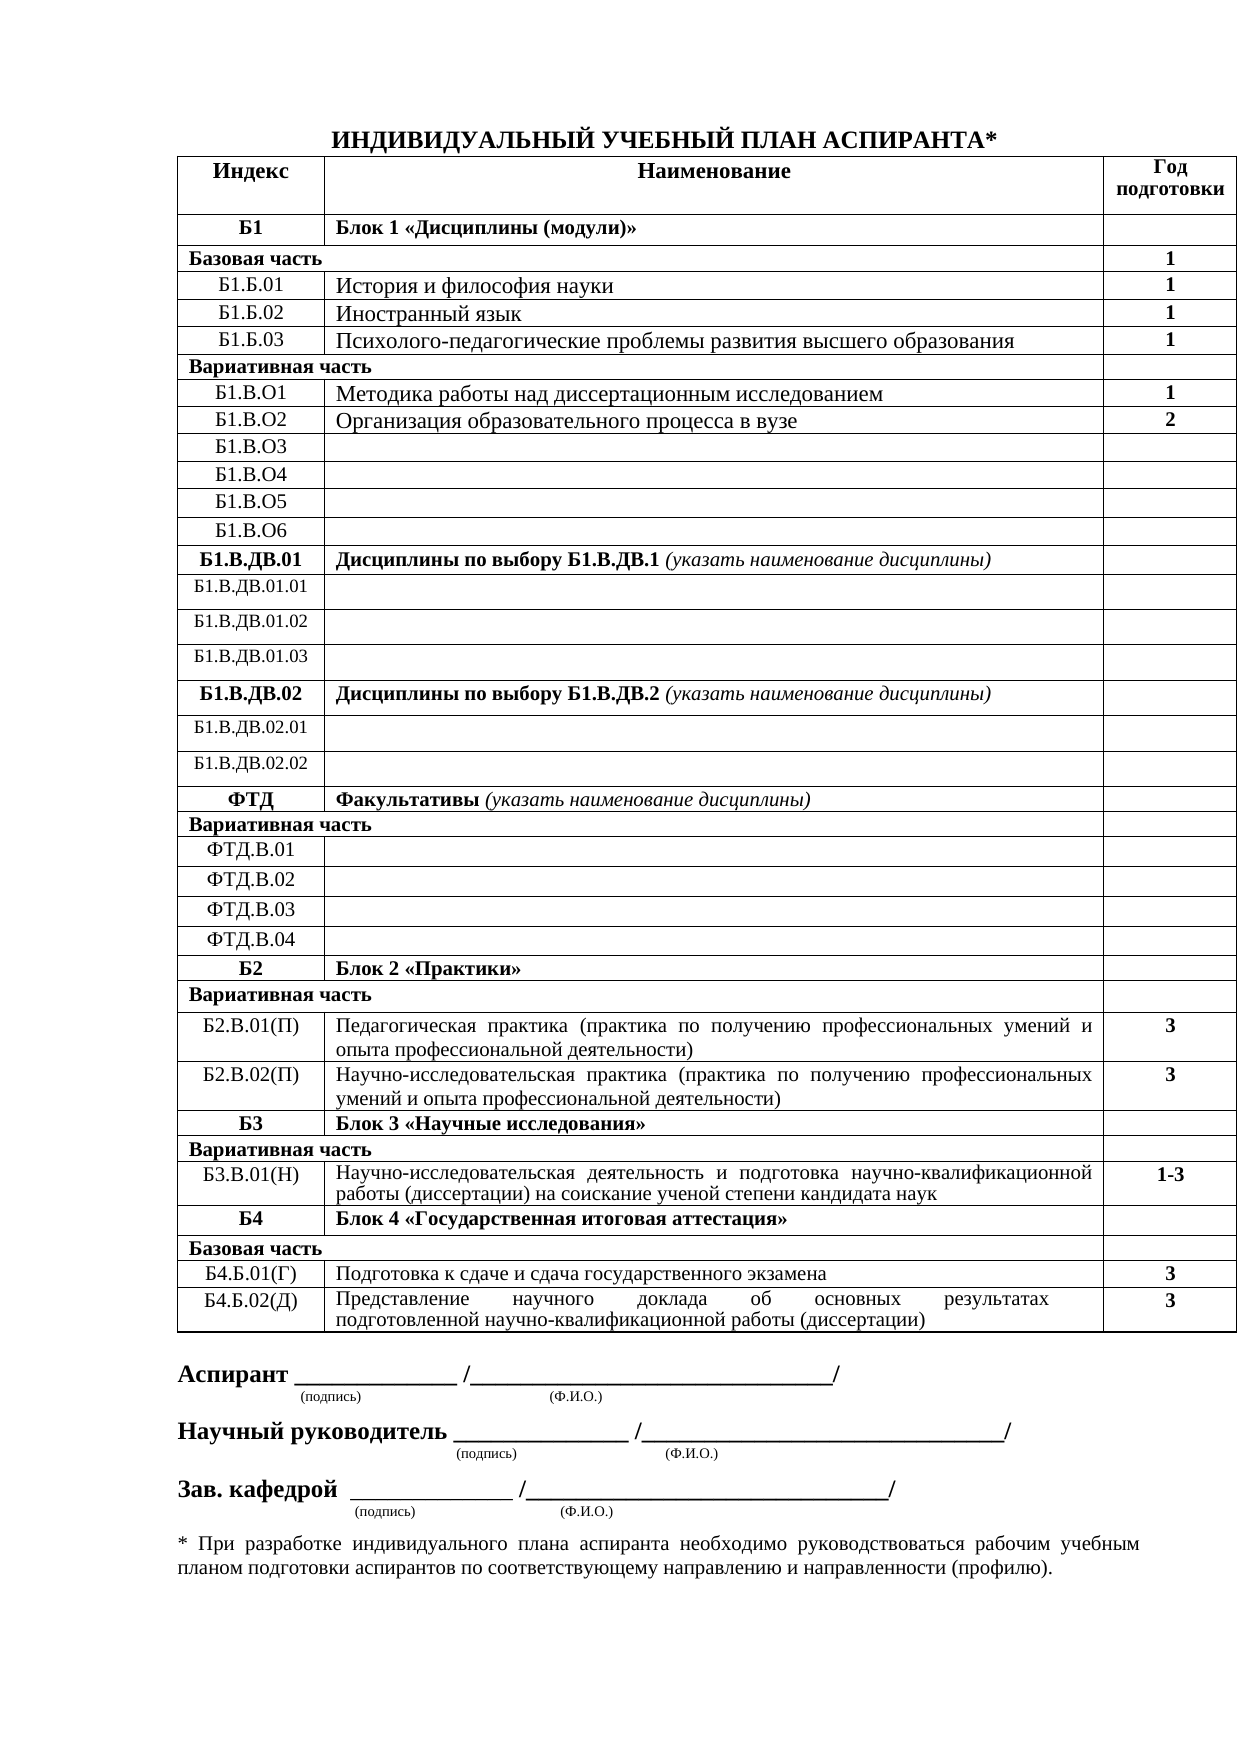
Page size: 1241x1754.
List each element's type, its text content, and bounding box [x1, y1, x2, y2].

table_cell [325, 837, 1103, 866]
table_cell Методика работы над диссертационным исследованием [325, 380, 1103, 406]
table_cell [1104, 1136, 1236, 1161]
table_cell Блок 4 «Государственная итоговая аттестация» [325, 1206, 1103, 1234]
table_cell ФТД.В.01 [178, 837, 324, 866]
table_cell [325, 518, 1103, 545]
table_cell 3 [1104, 1261, 1236, 1287]
table_cell Б1.В.ДВ.02.02 [178, 752, 324, 786]
table_cell Б1.В.ДВ.01 [178, 546, 324, 573]
table_cell [1104, 837, 1236, 866]
table_cell [325, 462, 1103, 488]
text ИНДИВИДУАЛЬНЫЙ УЧЕБНЫЙ ПЛАН АСПИРАНТА* [177, 118, 1152, 156]
text Аспирант _____________ /_____________________________/ [177, 1359, 1152, 1387]
table_cell [1104, 462, 1236, 488]
table_cell [1104, 1206, 1236, 1234]
table_cell 1 [1104, 300, 1236, 326]
text Зав. кафедрой _____________ /_____________________________/ [177, 1474, 1152, 1502]
table_cell [1104, 1236, 1236, 1260]
table_cell Дисциплины по выбору Б1.В.ДВ.2 (указать наименование дисциплины) [325, 681, 1103, 715]
text (подпись) (Ф.И.О.) [177, 1502, 1152, 1531]
table_cell ФТД.В.02 [178, 867, 324, 896]
table_cell Б1.Б.02 [178, 300, 324, 326]
table_cell Б3.В.01(Н) [178, 1162, 324, 1205]
table_cell [325, 716, 1103, 751]
table_cell Б1.Б.01 [178, 272, 324, 299]
table_cell Базовая часть [178, 246, 1103, 271]
table_cell 1-3 [1104, 1162, 1236, 1205]
table_cell Б1.В.ДВ.01.03 [178, 645, 324, 680]
table_cell Б1.В.О6 [178, 518, 324, 545]
table_cell [1104, 681, 1236, 715]
table_cell [325, 897, 1103, 926]
table_cell [1104, 752, 1236, 786]
table_cell 1 [1104, 246, 1236, 271]
text (подпись) (Ф.И.О.) [177, 1445, 1152, 1474]
table_cell Организация образовательного процесса в вузе [325, 407, 1103, 433]
table_cell ФТД [178, 787, 324, 811]
table_cell Блок 3 «Научные исследования» [325, 1111, 1103, 1135]
table_cell [1104, 716, 1236, 751]
table_cell Вариативная часть [178, 981, 1103, 1012]
table_cell Б1 [178, 215, 324, 245]
table_cell Вариативная часть [178, 812, 1103, 836]
table_cell История и философия науки [325, 272, 1103, 299]
table_cell [1104, 610, 1236, 644]
table_cell [1104, 956, 1236, 980]
table_cell Б3 [178, 1111, 324, 1135]
table_cell Вариативная часть [178, 1136, 1103, 1161]
table_cell [1104, 434, 1236, 461]
table_cell ФТД.В.03 [178, 897, 324, 926]
table_cell [1104, 897, 1236, 926]
table_cell Б1.В.ДВ.02.01 [178, 716, 324, 751]
table_cell 1 [1104, 272, 1236, 299]
table_cell Б4 [178, 1206, 324, 1234]
table_cell [1104, 215, 1236, 245]
table_cell Б4.Б.02(Д) [178, 1288, 324, 1331]
table_cell [1104, 1111, 1236, 1135]
table_cell Дисциплины по выбору Б1.В.ДВ.1 (указать наименование дисциплины) [325, 546, 1103, 573]
table_cell [1104, 812, 1236, 836]
table_header Год подготовки [1104, 157, 1236, 214]
table_cell [1104, 518, 1236, 545]
table_cell Б4.Б.01(Г) [178, 1261, 324, 1287]
table_cell ФТД.В.04 [178, 927, 324, 955]
table_cell [325, 752, 1103, 786]
table_cell [1104, 645, 1236, 680]
table_cell Факультативы (указать наименование дисциплины) [325, 787, 1103, 811]
table_cell [325, 927, 1103, 955]
table_cell [325, 867, 1103, 896]
table_cell Иностранный язык [325, 300, 1103, 326]
table_cell [1104, 355, 1236, 378]
table_cell [1104, 867, 1236, 896]
table_cell [325, 645, 1103, 680]
table_cell [1104, 787, 1236, 811]
table_cell Б1.Б.03 [178, 327, 324, 353]
table_cell Б1.В.ДВ.01.02 [178, 610, 324, 644]
table_cell 3 [1104, 1013, 1236, 1061]
table_cell Представление научного доклада об основных результатах подготовленной научно-квалификационной работы (диссертации) [325, 1288, 1103, 1331]
table_cell [325, 489, 1103, 517]
text Научный руководитель ______________ /_____________________________/ [177, 1416, 1152, 1445]
table_cell Б2 [178, 956, 324, 980]
table_cell Вариативная часть [178, 355, 1103, 378]
table_cell 3 [1104, 1062, 1236, 1110]
table_cell 1 [1104, 327, 1236, 353]
table_cell 3 [1104, 1288, 1236, 1331]
table_cell Научно-исследовательская деятельность и подготовка научно-квалификационной работы (диссертации) на соискание ученой степени кандидата наук [325, 1162, 1103, 1205]
table_cell 1 [1104, 380, 1236, 406]
table_cell Подготовка к сдаче и сдача государственного экзамена [325, 1261, 1103, 1287]
table_header Индекс [178, 157, 324, 214]
table_cell Б1.В.О2 [178, 407, 324, 433]
table_cell [1104, 489, 1236, 517]
table_cell Б2.В.01(П) [178, 1013, 324, 1061]
table_cell [325, 434, 1103, 461]
table_cell [325, 575, 1103, 609]
table_cell [1104, 981, 1236, 1012]
table_cell Б1.В.О5 [178, 489, 324, 517]
table_cell Педагогическая практика (практика по получению профессиональных умений и опыта профессиональной деятельности) [325, 1013, 1103, 1061]
table_cell Блок 1 «Дисциплины (модули)» [325, 215, 1103, 245]
table_cell Б1.В.О4 [178, 462, 324, 488]
table_cell Базовая часть [178, 1236, 1103, 1260]
table_cell Б1.В.ДВ.02 [178, 681, 324, 715]
table_cell Б2.В.02(П) [178, 1062, 324, 1110]
table_cell Б1.В.О3 [178, 434, 324, 461]
text (подпись) (Ф.И.О.) [177, 1387, 1152, 1416]
table_cell Психолого-педагогические проблемы развития высшего образования [325, 327, 1103, 353]
table_cell [1104, 575, 1236, 609]
table_cell [325, 610, 1103, 644]
table_cell Научно-исследовательская практика (практика по получению профессиональных умений и опыта профессиональной деятельности) [325, 1062, 1103, 1110]
table_cell Б1.В.О1 [178, 380, 324, 406]
text * При разработке индивидуального плана аспиранта необходимо руководствоваться рабочим учебным планом подготовки аспирантов по соответствующему направлению и направленности (профилю). [177, 1531, 1152, 1579]
table_cell [1104, 546, 1236, 573]
table_header Наименование [325, 157, 1103, 214]
table_cell Блок 2 «Практики» [325, 956, 1103, 980]
table_cell Б1.В.ДВ.01.01 [178, 575, 324, 609]
table_cell [1104, 927, 1236, 955]
table_cell 2 [1104, 407, 1236, 433]
